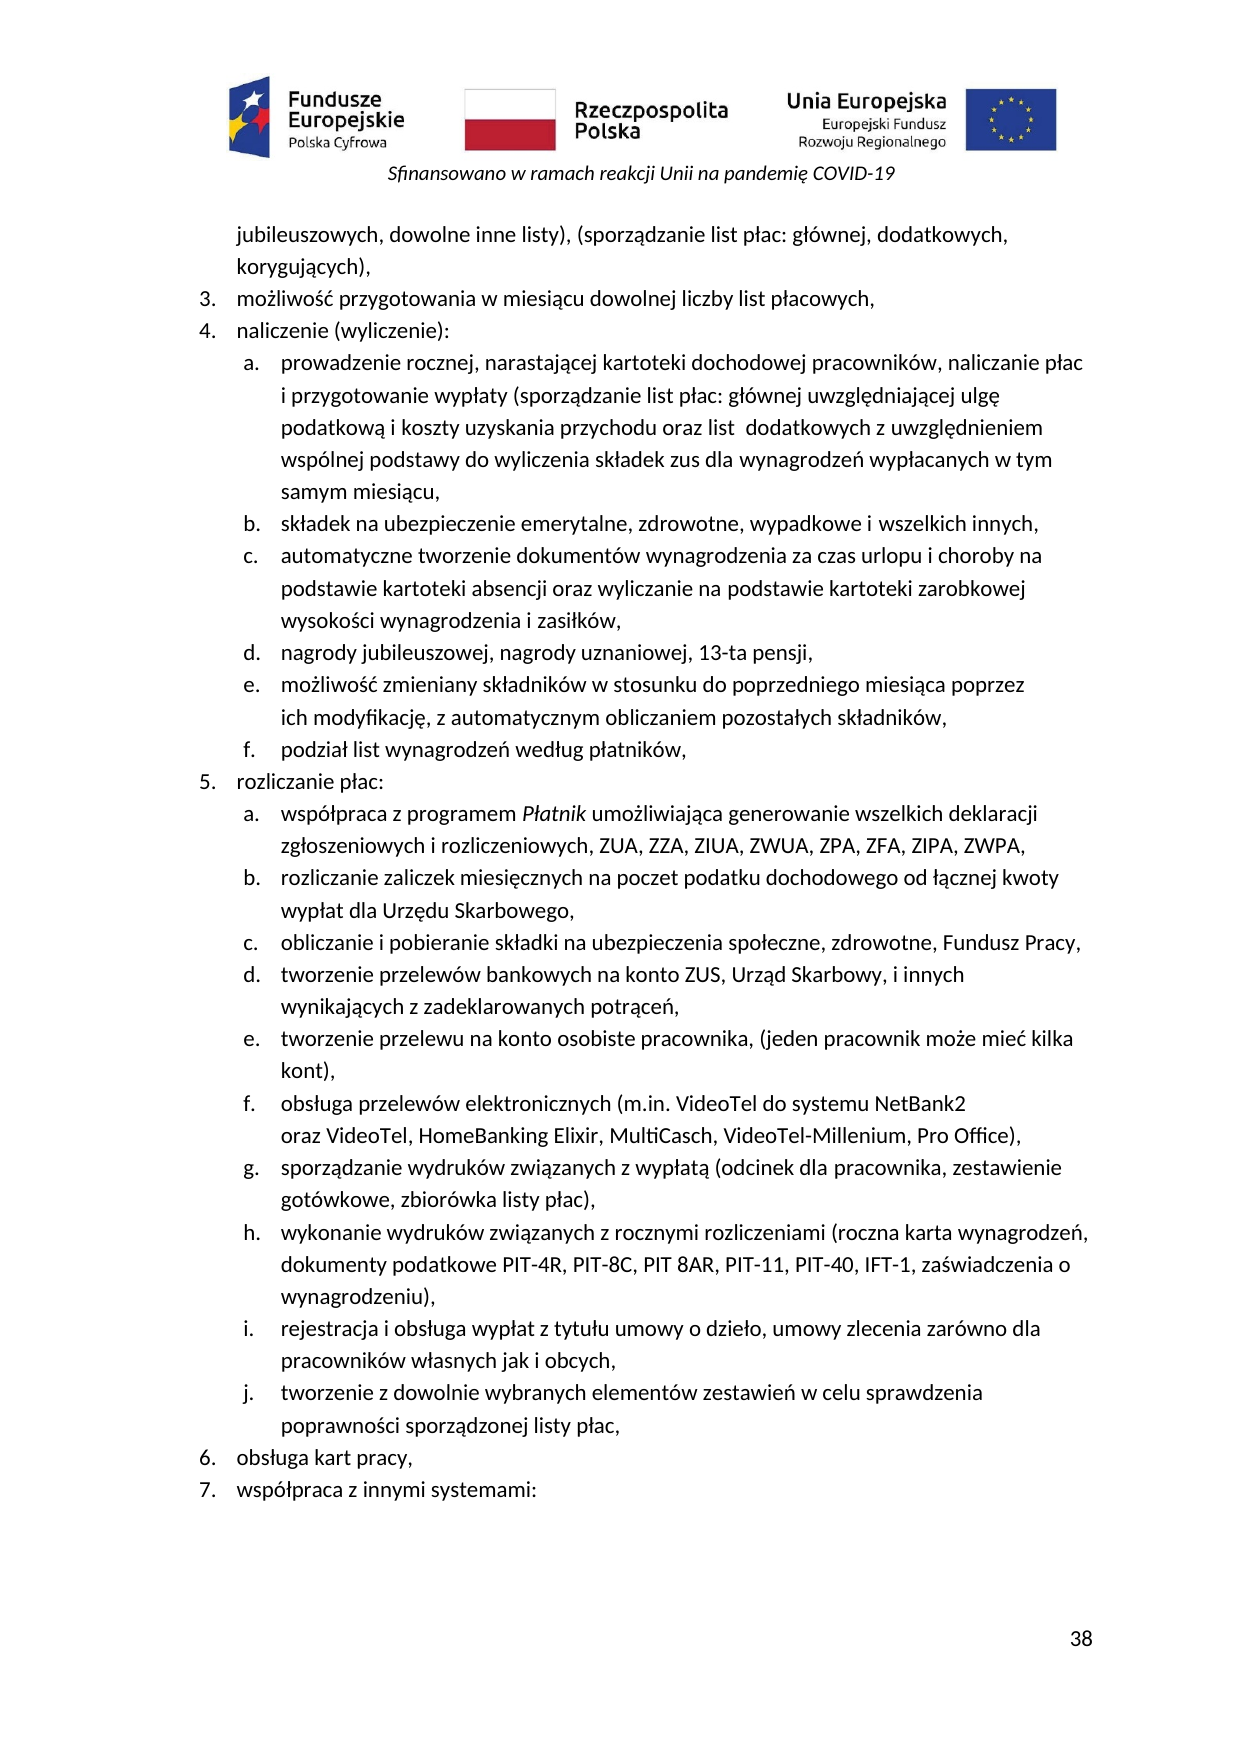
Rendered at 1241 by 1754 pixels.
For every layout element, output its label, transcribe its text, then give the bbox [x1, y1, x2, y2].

list nagrody jubileuszowej, nagrody uznaniowej, 13-ta pensji, [243, 638, 1093, 666]
list składek na ubezpieczenie emerytalne, zdrowotne, wypadkowe i wszelkich innych, [243, 509, 1093, 537]
list tworzenie z dowolnie wybranych elementów zestawień w celu sprawdzenia poprawności sporządzonej listy płac, [243, 1378, 1093, 1439]
list sporządzanie wydruków związanych z wypłatą (odcinek dla pracownika, zestawienie gotówkowe, zbiorówka listy płac), [243, 1153, 1093, 1213]
list obliczanie i pobieranie składki na ubezpieczenia społeczne, zdrowotne, Fundusz Pracy, [243, 928, 1093, 956]
list możliwość przygotowania w miesiącu dowolnej liczby list płacowych, [199, 284, 1093, 312]
list możliwość zmieniany składników w stosunku do poprzedniego miesiąca poprzez ich modyfikację, z automatycznym obliczaniem pozostałych składników, [243, 670, 1093, 731]
list obsługa kart pracy, [199, 1443, 1093, 1471]
list rozliczanie zaliczek miesięcznych na poczet podatku dochodowego od łącznej kwoty wypłat dla Urzędu Skarbowego, [243, 863, 1093, 924]
list tworzenie przelewów bankowych na konto ZUS, Urząd Skarbowy, i innych wynikających z zadeklarowanych potrąceń, [243, 960, 1093, 1020]
list tworzenie przelewu na konto osobiste pracownika, (jeden pracownik może mieć kilka kont), [243, 1024, 1093, 1085]
list automatyczne tworzenie dokumentów wynagrodzenia za czas urlopu i choroby na podstawie kartoteki absencji oraz wyliczanie na podstawie kartoteki zarobkowej wysokości wynagrodzenia i zasiłków, [243, 542, 1093, 634]
list rozliczanie płac: [199, 767, 1093, 795]
list współpraca z programem Płatnik umożliwiająca generowanie wszelkich deklaracji zgłoszeniowych i rozliczeniowych, ZUA, ZZA, ZIUA, ZWUA, ZPA, ZFA, ZIPA, ZWPA, [243, 799, 1093, 859]
list obsługa przelewów elektronicznych (m.in. VideoTel do systemu NetBank2 oraz VideoTel, HomeBanking Elixir, MultiCasch, VideoTel-Millenium, Pro Office), [243, 1089, 1093, 1149]
list prowadzenie rocznej, narastającej kartoteki dochodowej pracowników, naliczanie płac i przygotowanie wypłaty (sporządzanie list płac: głównej uwzględniającej ulgę podatkową i koszty uzyskania przychodu oraz list dodatkowych z uwzględnieniem wspólnej podstawy do wyliczenia składek zus dla wynagrodzeń wypłacanych w tym samym miesiącu, [243, 348, 1093, 505]
list naliczenie (wyliczenie): [199, 316, 1093, 344]
list podział list wynagrodzeń według płatników, [243, 735, 1093, 763]
list wykonanie wydruków związanych z rocznymi rozliczeniami (roczna karta wynagrodzeń, dokumenty podatkowe PIT-4R, PIT-8C, PIT 8AR, PIT-11, PIT-40, IFT-1, zaświadczenia o wynagrodzeniu), [243, 1218, 1093, 1310]
picture [226, 73, 1059, 161]
list współpraca z innymi systemami: [199, 1475, 1093, 1503]
list rejestracja i obsługa wypłat z tytułu umowy o dzieło, umowy zlecenia zarówno dla pracowników własnych jak i obcych, [243, 1314, 1093, 1374]
